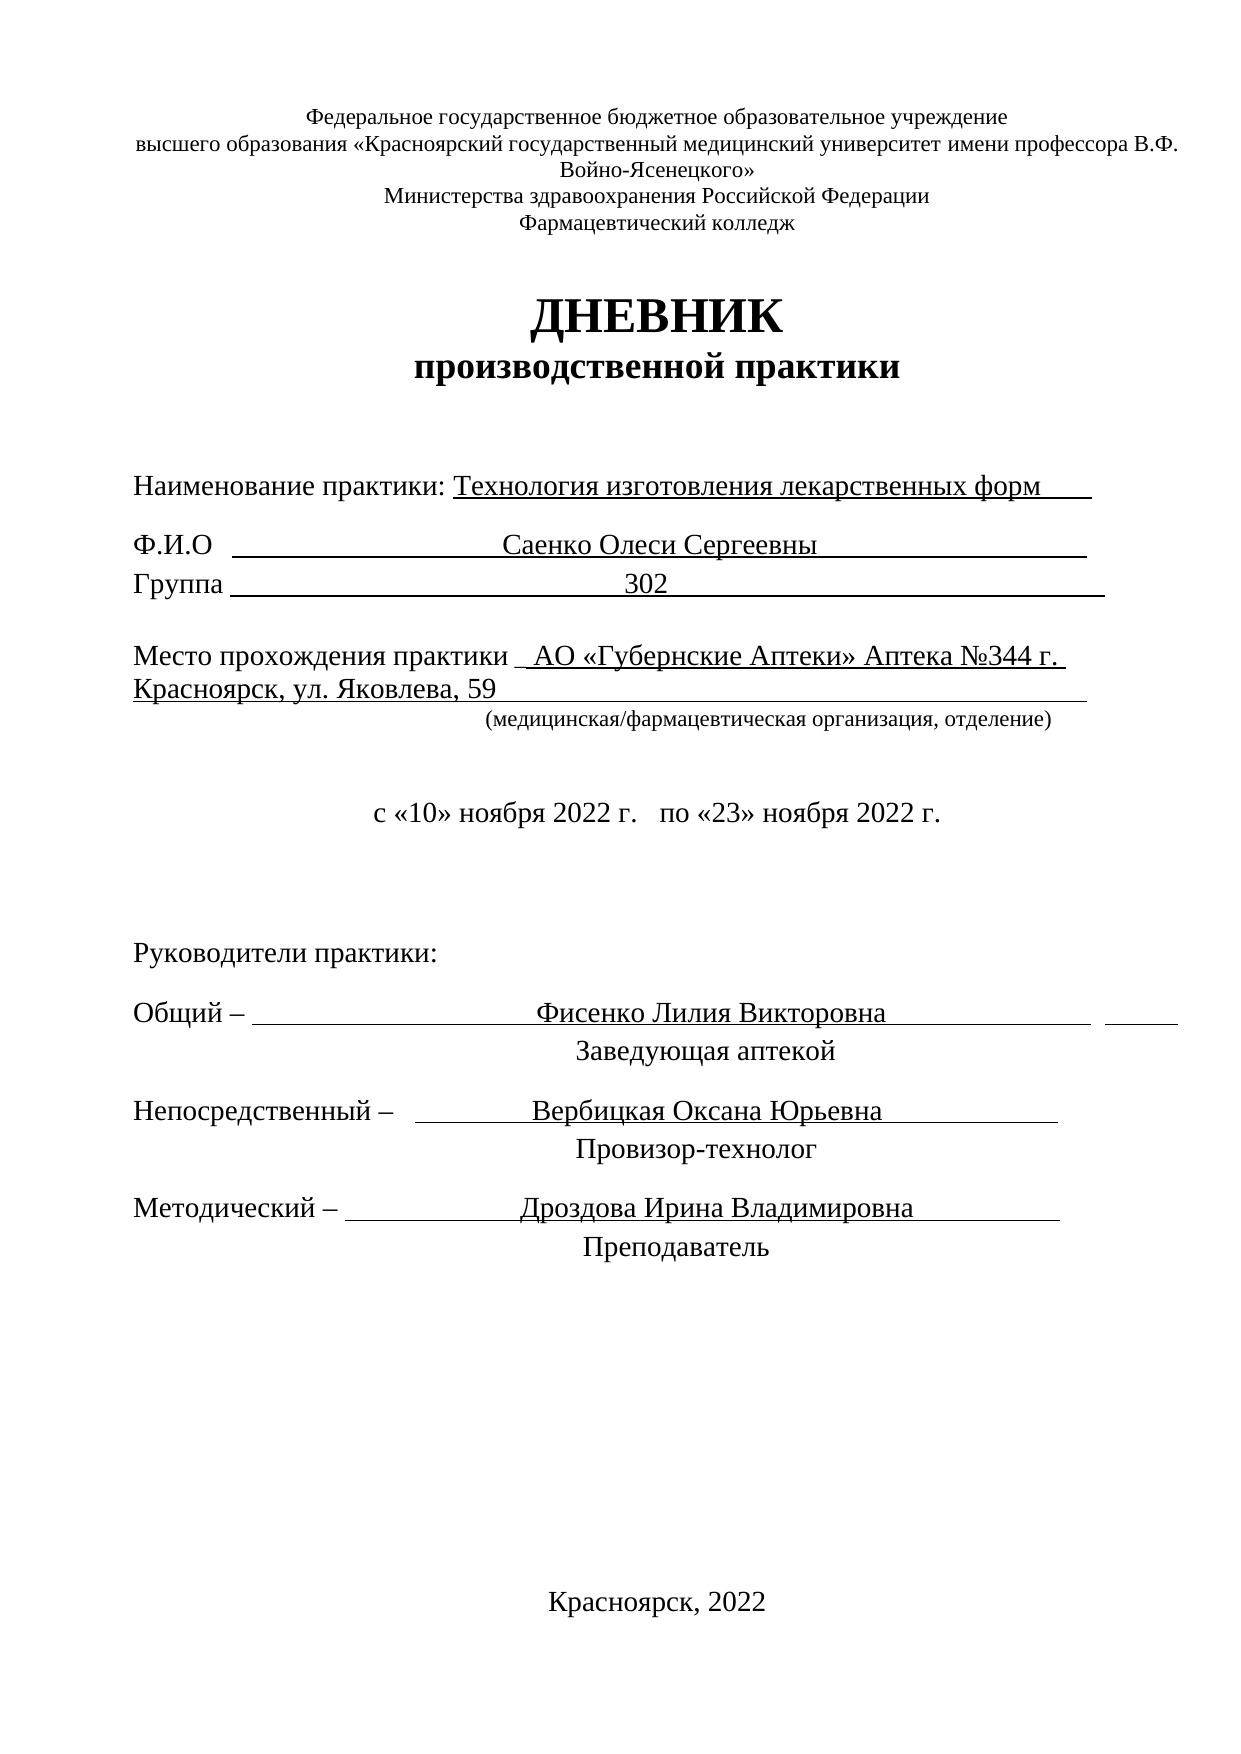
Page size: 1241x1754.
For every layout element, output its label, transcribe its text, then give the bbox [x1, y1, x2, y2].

text производственной практики [133, 344, 1181, 387]
text Наименование практики: Технология изготовления лекарственных форм . [133, 468, 1181, 502]
text (медицинская/фармацевтическая организация, отделение) [133, 705, 1181, 731]
text Непосредственный – Вербицкая Оксана Юрьевна а Провизор-технолог [133, 1093, 1181, 1165]
text Красноярск, 2022 [133, 1584, 1181, 1618]
text Общий – Фисенко Лилия Викторовна р Заведующая аптекой [133, 995, 1181, 1067]
text Место прохождения практики _ АО «Губернские Аптеки» Аптека №344 г. Красноярск, ул. Яковлева, 59 . [133, 638, 1181, 705]
text Руководители практики: [133, 935, 1181, 969]
text Федеральное государственное бюджетное образовательное учреждение [133, 103, 1181, 130]
text Методический – Дроздова Ирина Владимировна а Преподаватель [133, 1191, 1181, 1263]
text с «10» ноября 2022 г. по «23» ноября 2022 г. [133, 795, 1181, 828]
text Ф.И.ОС Саенко Олеси Сергеевны . [133, 527, 1181, 561]
text Группа 302 2 [133, 566, 1181, 599]
text Фармацевтический колледж [133, 209, 1181, 235]
text высшего образования «Красноярский государственный медицинский университет имени профессора В.Ф. Войно-Ясенецкого» [133, 130, 1181, 182]
text Министерства здравоохранения Российской Федерации [133, 182, 1181, 209]
text ДНЕВНИК [133, 286, 1181, 344]
